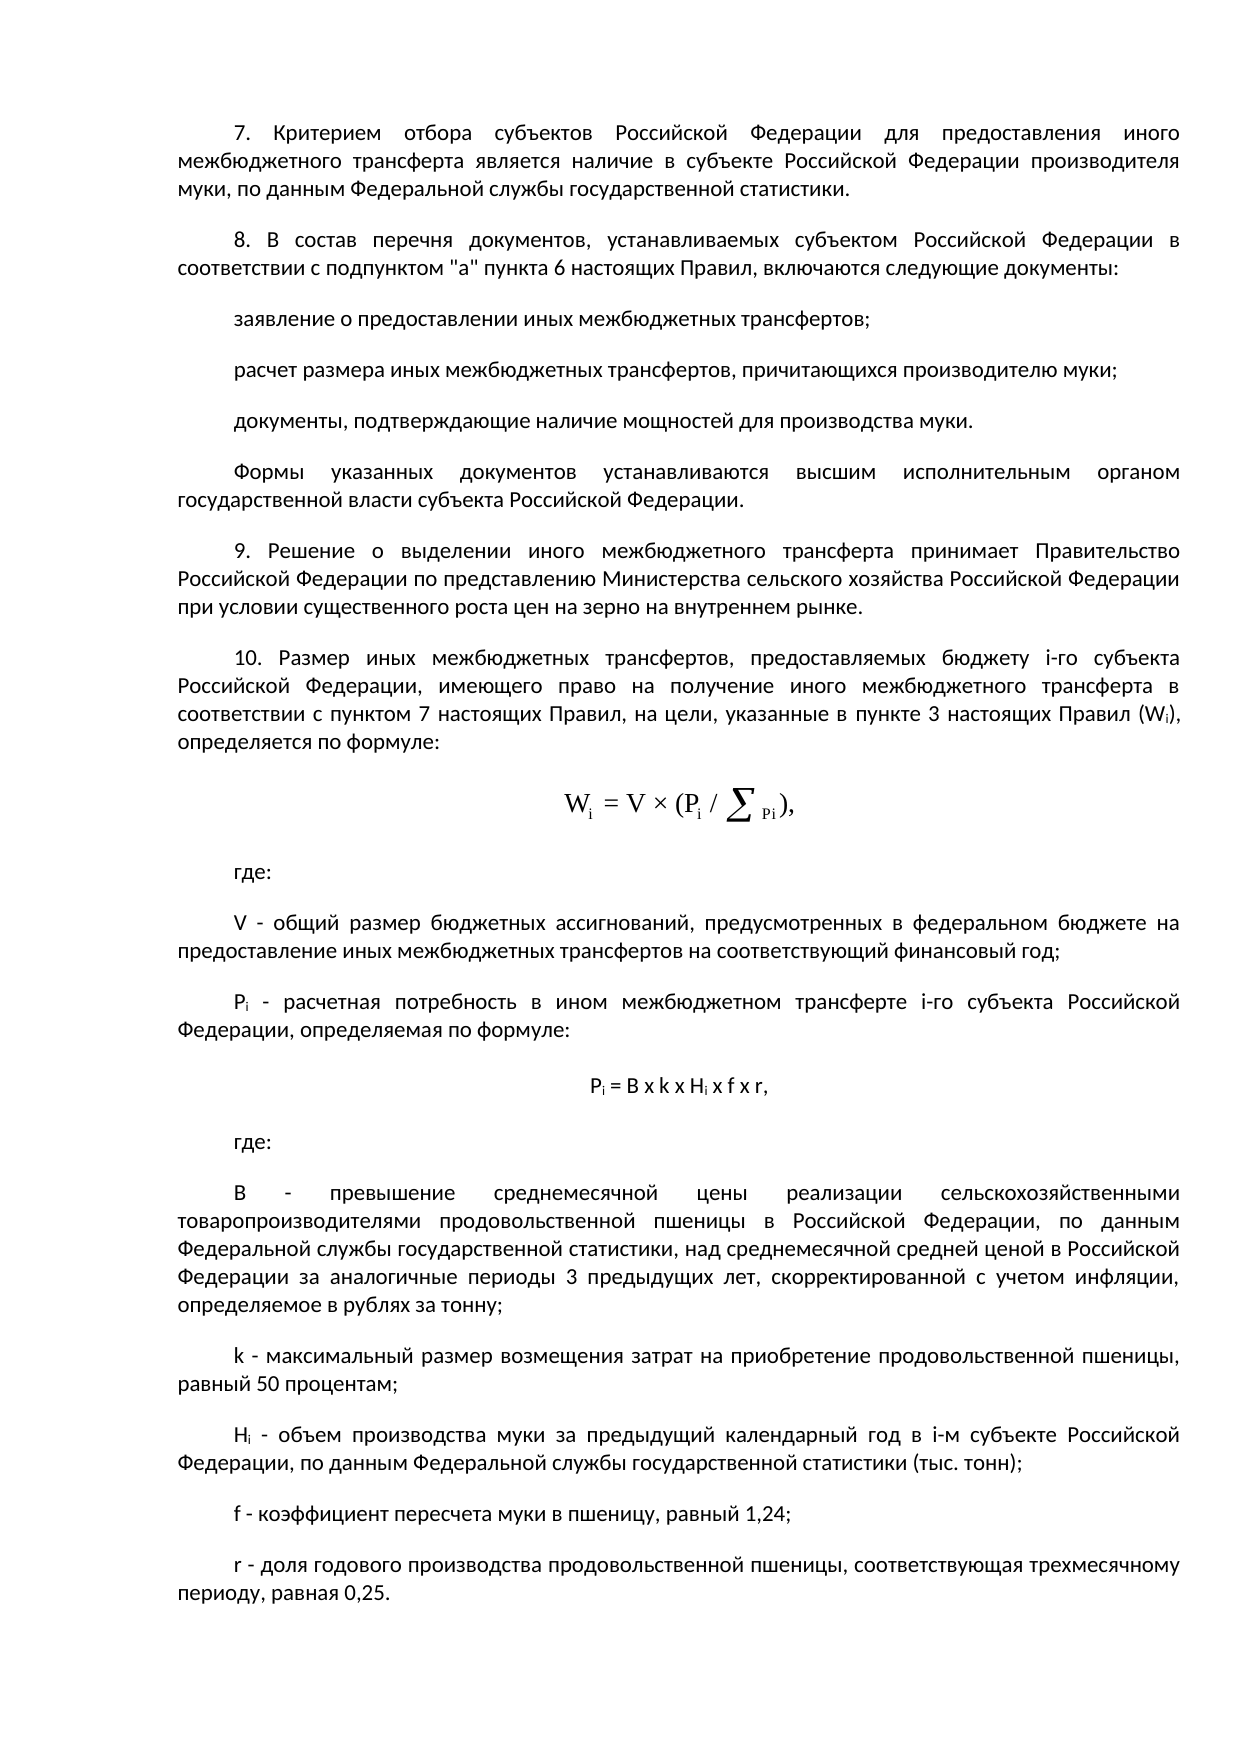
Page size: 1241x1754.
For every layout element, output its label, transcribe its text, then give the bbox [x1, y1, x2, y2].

text документы, подтверждающие наличие мощностей для производства муки. [177, 406, 1181, 434]
text Pi - расчетная потребность в ином межбюджетном трансферте i-го субъекта Российской Федерации, определяемая по формуле: [177, 987, 1181, 1043]
text k - максимальный размер возмещения затрат на приобретение продовольственной пшеницы, равный 50 процентам; [177, 1341, 1181, 1397]
text r - доля годового производства продовольственной пшеницы, соответствующая трехмесячному периоду, равная 0,25. [177, 1550, 1181, 1606]
text Hi - объем производства муки за предыдущий календарный год в i-м субъекте Российской Федерации, по данным Федеральной службы государственной статистики (тыс. тонн); [177, 1420, 1181, 1476]
text Формы указанных документов устанавливаются высшим исполнительным органом государственной власти субъекта Российской Федерации. [177, 457, 1181, 513]
text 10. Размер иных межбюджетных трансфертов, предоставляемых бюджету i-го субъекта Российской Федерации, имеющего право на получение иного межбюджетного трансферта в соответствии с пунктом 7 настоящих Правил, на цели, указанные в пункте 3 настоящих Правил (Wi), определяется по формуле: [177, 643, 1181, 755]
text 9. Решение о выделении иного межбюджетного трансферта принимает Правительство Российской Федерации по представлению Министерства сельского хозяйства Российской Федерации при условии существенного роста цен на зерно на внутреннем рынке. [177, 536, 1181, 620]
text f - коэффициент пересчета муки в пшеницу, равный 1,24; [177, 1499, 1181, 1527]
text расчет размера иных межбюджетных трансфертов, причитающихся производителю муки; [177, 355, 1181, 383]
text где: [177, 1127, 1181, 1155]
text 8. В состав перечня документов, устанавливаемых субъектом Российской Федерации в соответствии с подпунктом "а" пункта 6 настоящих Правил, включаются следующие документы: [177, 225, 1181, 281]
text B - превышение среднемесячной цены реализации сельскохозяйственными товаропроизводителями продовольственной пшеницы в Российской Федерации, по данным Федеральной службы государственной статистики, над среднемесячной средней ценой в Российской Федерации за аналогичные периоды 3 предыдущих лет, скорректированной с учетом инфляции, определяемое в рублях за тонну; [177, 1178, 1181, 1318]
text V - общий размер бюджетных ассигнований, предусмотренных в федеральном бюджете на предоставление иных межбюджетных трансфертов на соответствующий финансовый год; [177, 908, 1181, 964]
text где: [177, 857, 1181, 885]
text заявление о предоставлении иных межбюджетных трансфертов; [177, 304, 1181, 332]
text Pi = B x k x Hi x f x r, [177, 1071, 1181, 1099]
text 7. Критерием отбора субъектов Российской Федерации для предоставления иного межбюджетного трансферта является наличие в субъекте Российской Федерации производителя муки, по данным Федеральной службы государственной статистики. [177, 118, 1181, 202]
